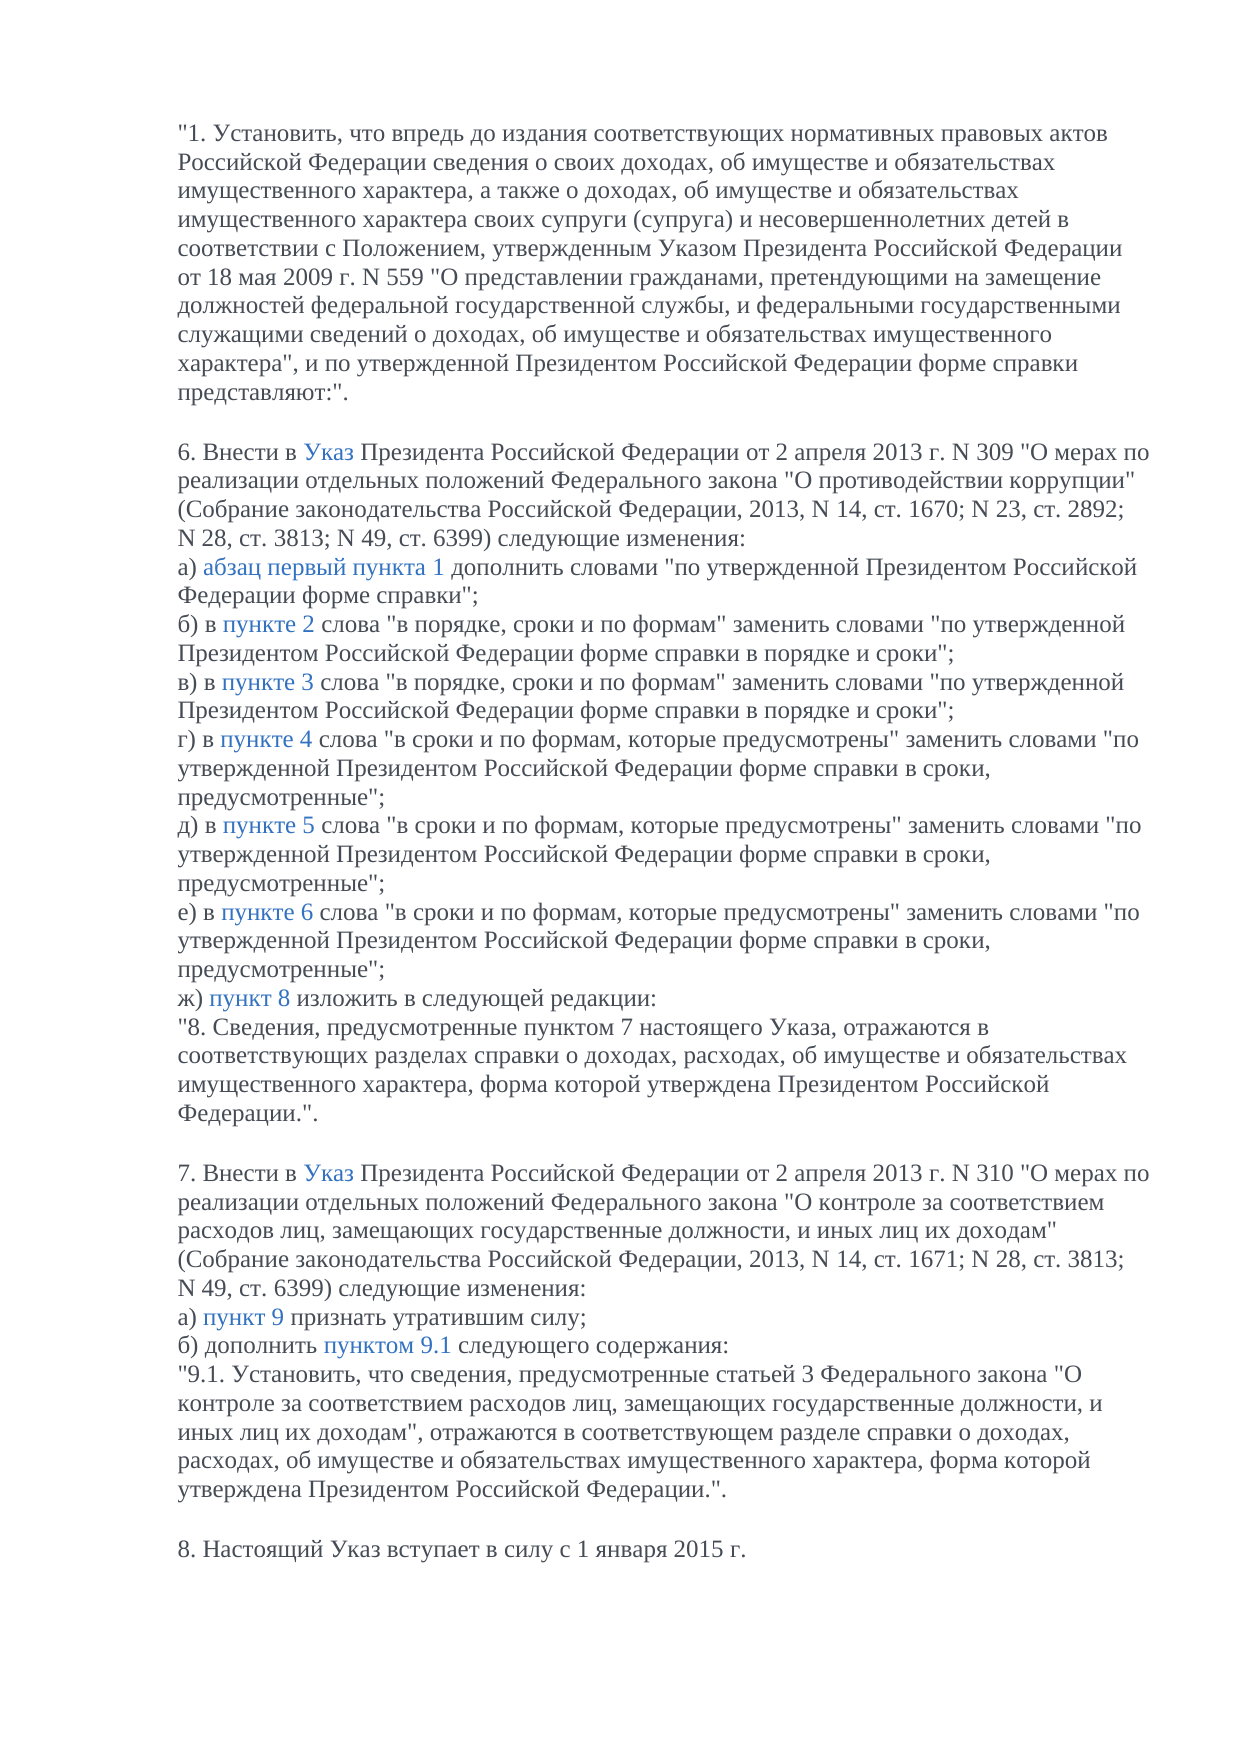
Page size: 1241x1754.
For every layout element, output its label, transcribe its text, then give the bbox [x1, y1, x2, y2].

text г) в пункте 4 слова "в сроки и по формам, которые предусмотрены" заменить словами "по утвержденной Президентом Российской Федерации форме справки в сроки, предусмотренные"; [177, 724, 1152, 811]
text а) пункт 9 признать утратившим силу; [177, 1302, 1152, 1331]
text б) дополнить пунктом 9.1 следующего содержания: [177, 1331, 1152, 1359]
text "8. Сведения, предусмотренные пунктом 7 настоящего Указа, отражаются в соответствующих разделах справки о доходах, расходах, об имуществе и обязательствах имущественного характера, форма которой утверждена Президентом Российской Федерации.". [177, 1012, 1152, 1127]
text ж) пункт 8 изложить в следующей редакции: [177, 983, 1152, 1012]
text "9.1. Установить, что сведения, предусмотренные статьей 3 Федерального закона "О контроле за соответствием расходов лиц, замещающих государственные должности, и иных лиц их доходам", отражаются в соответствующем разделе справки о доходах, расходах, об имуществе и обязательствах имущественного характера, форма которой утверждена Президентом Российской Федерации.". [177, 1359, 1152, 1503]
text 7. Внести в Указ Президента Российской Федерации от 2 апреля 2013 г. N 310 "О мерах по реализации отдельных положений Федерального закона "О контроле за соответствием расходов лиц, замещающих государственные должности, и иных лиц их доходам" (Собрание законодательства Российской Федерации, 2013, N 14, ст. 1671; N 28, ст. 3813; N 49, ст. 6399) следующие изменения: [177, 1158, 1152, 1302]
text б) в пункте 2 слова "в порядке, сроки и по формам" заменить словами "по утвержденной Президентом Российской Федерации форме справки в порядке и сроки"; [177, 609, 1152, 667]
text 8. Настоящий Указ вступает в силу с 1 января 2015 г. [177, 1534, 1152, 1563]
text е) в пункте 6 слова "в сроки и по формам, которые предусмотрены" заменить словами "по утвержденной Президентом Российской Федерации форме справки в сроки, предусмотренные"; [177, 897, 1152, 983]
text "1. Установить, что впредь до издания соответствующих нормативных правовых актов Российской Федерации сведения о своих доходах, об имуществе и обязательствах имущественного характера, а также о доходах, об имуществе и обязательствах имущественного характера своих супруги (супруга) и несовершеннолетних детей в соответствии с Положением, утвержденным Указом Президента Российской Федерации от 18 мая 2009 г. N 559 "О представлении гражданами, претендующими на замещение должностей федеральной государственной службы, и федеральными государственными служащими сведений о доходах, об имуществе и обязательствах имущественного характера", и по утвержденной Президентом Российской Федерации форме справки представляют:". [177, 118, 1152, 406]
text а) абзац первый пункта 1 дополнить словами "по утвержденной Президентом Российской Федерации форме справки"; [177, 552, 1152, 609]
text в) в пункте 3 слова "в порядке, сроки и по формам" заменить словами "по утвержденной Президентом Российской Федерации форме справки в порядке и сроки"; [177, 667, 1152, 724]
text д) в пункте 5 слова "в сроки и по формам, которые предусмотрены" заменить словами "по утвержденной Президентом Российской Федерации форме справки в сроки, предусмотренные"; [177, 811, 1152, 897]
text 6. Внести в Указ Президента Российской Федерации от 2 апреля 2013 г. N 309 "О мерах по реализации отдельных положений Федерального закона "О противодействии коррупции" (Собрание законодательства Российской Федерации, 2013, N 14, ст. 1670; N 23, ст. 2892; N 28, ст. 3813; N 49, ст. 6399) следующие изменения: [177, 437, 1152, 552]
